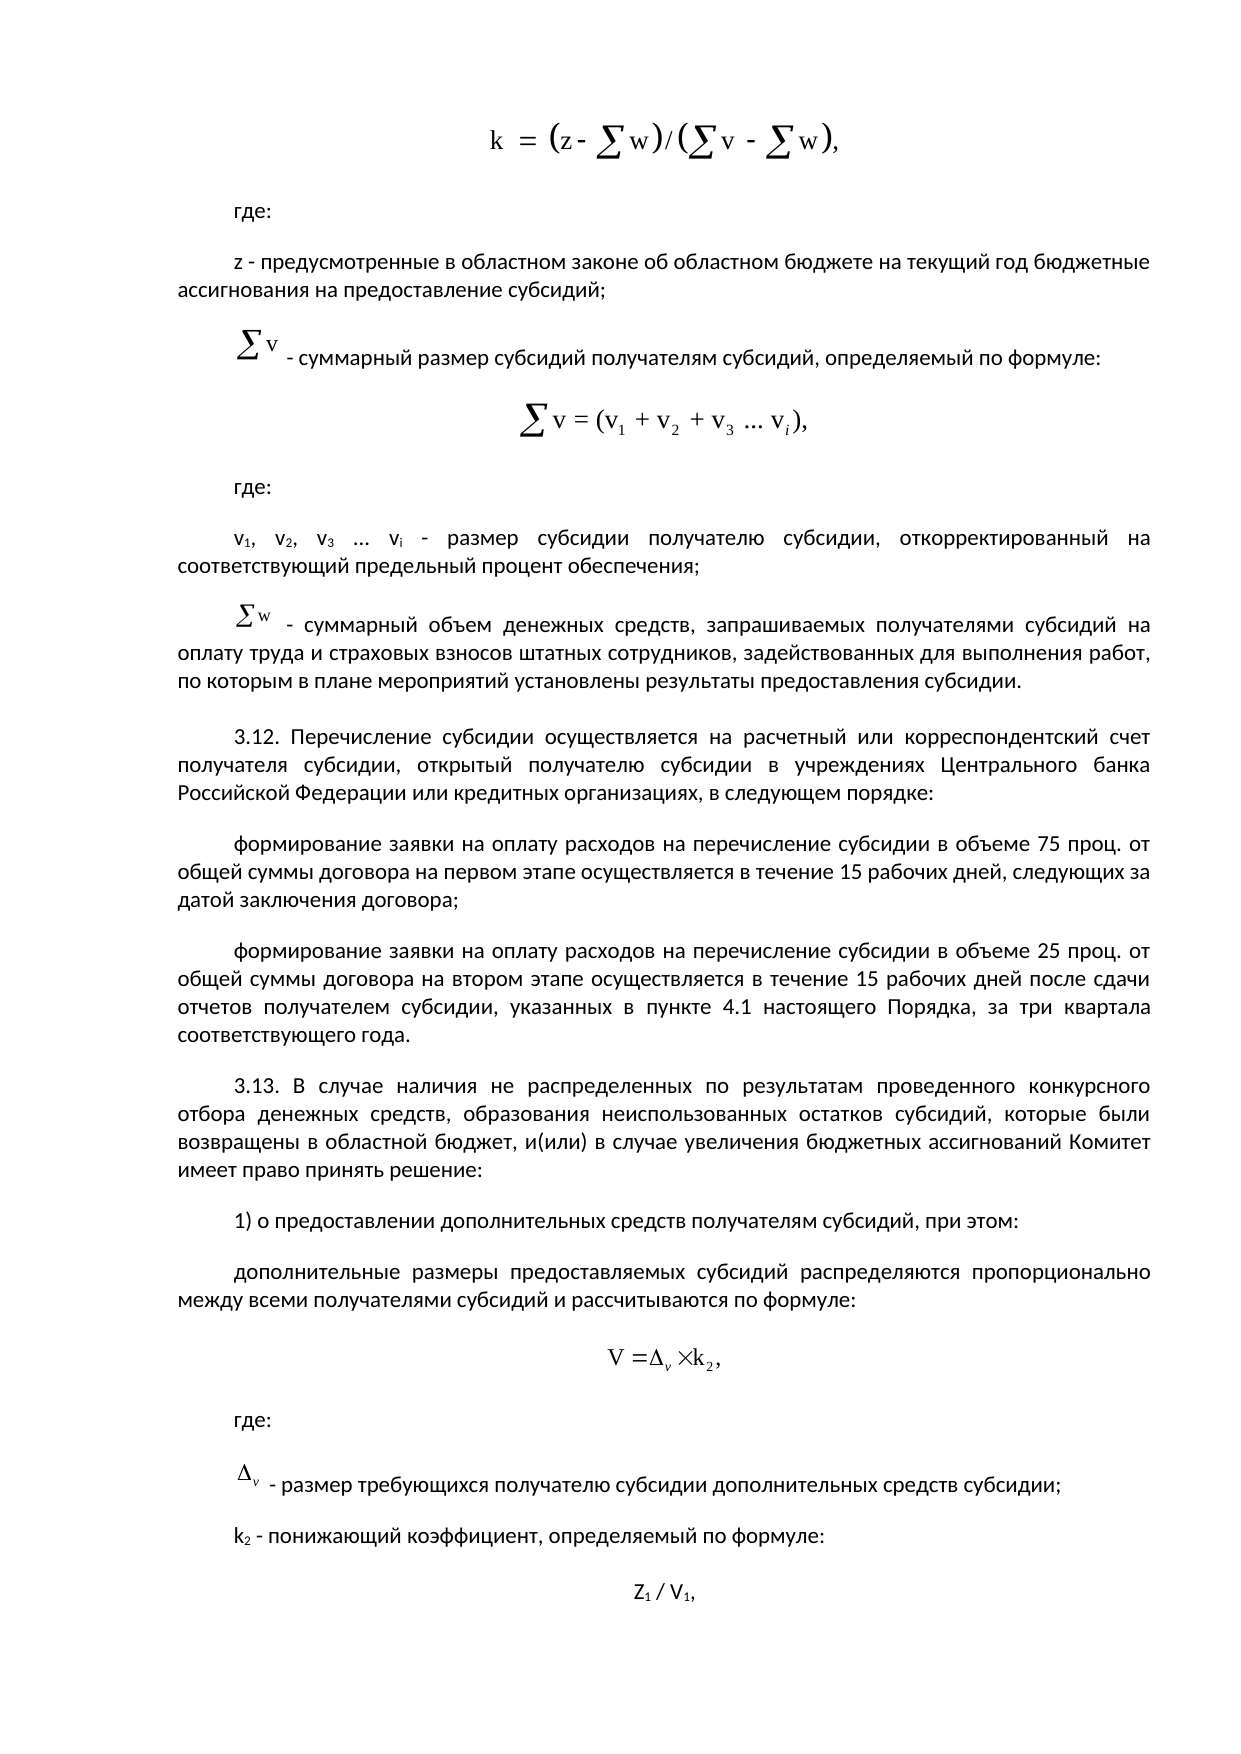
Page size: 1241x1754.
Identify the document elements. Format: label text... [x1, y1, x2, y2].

text 3.13. В случае наличия не распределенных по результатам проведенного конкурсного отбора денежных средств, образования неиспользованных остатков субсидий, которые были возвращены в областной бюджет, и(или) в случае увеличения бюджетных ассигнований Комитет имеет право принять решение: [177, 1071, 1152, 1183]
text 3.12. Перечисление субсидии осуществляется на расчетный или корреспондентский счет получателя субсидии, открытый получателю субсидии в учреждениях Центрального банка Российской Федерации или кредитных организациях, в следующем порядке: [177, 722, 1152, 806]
text z - предусмотренные в областном законе об областном бюджете на текущий год бюджетные ассигнования на предоставление субсидий; [177, 247, 1152, 303]
text - суммарный объем денежных средств, запрашиваемых получателями субсидий на оплату труда и страховых взносов штатных сотрудников, задействованных для выполнения работ, по которым в плане мероприятий установлены результаты предоставления субсидии. [177, 602, 1152, 694]
text формирование заявки на оплату расходов на перечисление субсидии в объеме 25 проц. от общей суммы договора на втором этапе осуществляется в течение 15 рабочих дней после сдачи отчетов получателем субсидии, указанных в пункте 4.1 настоящего Порядка, за три квартала соответствующего года. [177, 936, 1152, 1048]
text - суммарный размер субсидий получателям субсидий, определяемый по формуле: [177, 326, 1152, 371]
text - размер требующихся получателю субсидии дополнительных средств субсидии; [177, 1456, 1152, 1498]
text дополнительные размеры предоставляемых субсидий распределяются пропорционально между всеми получателями субсидий и рассчитываются по формуле: [177, 1257, 1152, 1313]
text где: [177, 472, 1152, 500]
text формирование заявки на оплату расходов на перечисление субсидии в объеме 75 проц. от общей суммы договора на первом этапе осуществляется в течение 15 рабочих дней, следующих за датой заключения договора; [177, 829, 1152, 913]
text где: [177, 196, 1152, 224]
text Z1 / V1, [177, 1577, 1152, 1605]
text 1) о предоставлении дополнительных средств получателям субсидий, при этом: [177, 1206, 1152, 1234]
text v1, v2, v3 ... vi - размер субсидии получателю субсидии, откорректированный на соответствующий предельный процент обеспечения; [177, 523, 1152, 579]
text где: [177, 1405, 1152, 1433]
text k2 - понижающий коэффициент, определяемый по формуле: [177, 1521, 1152, 1549]
